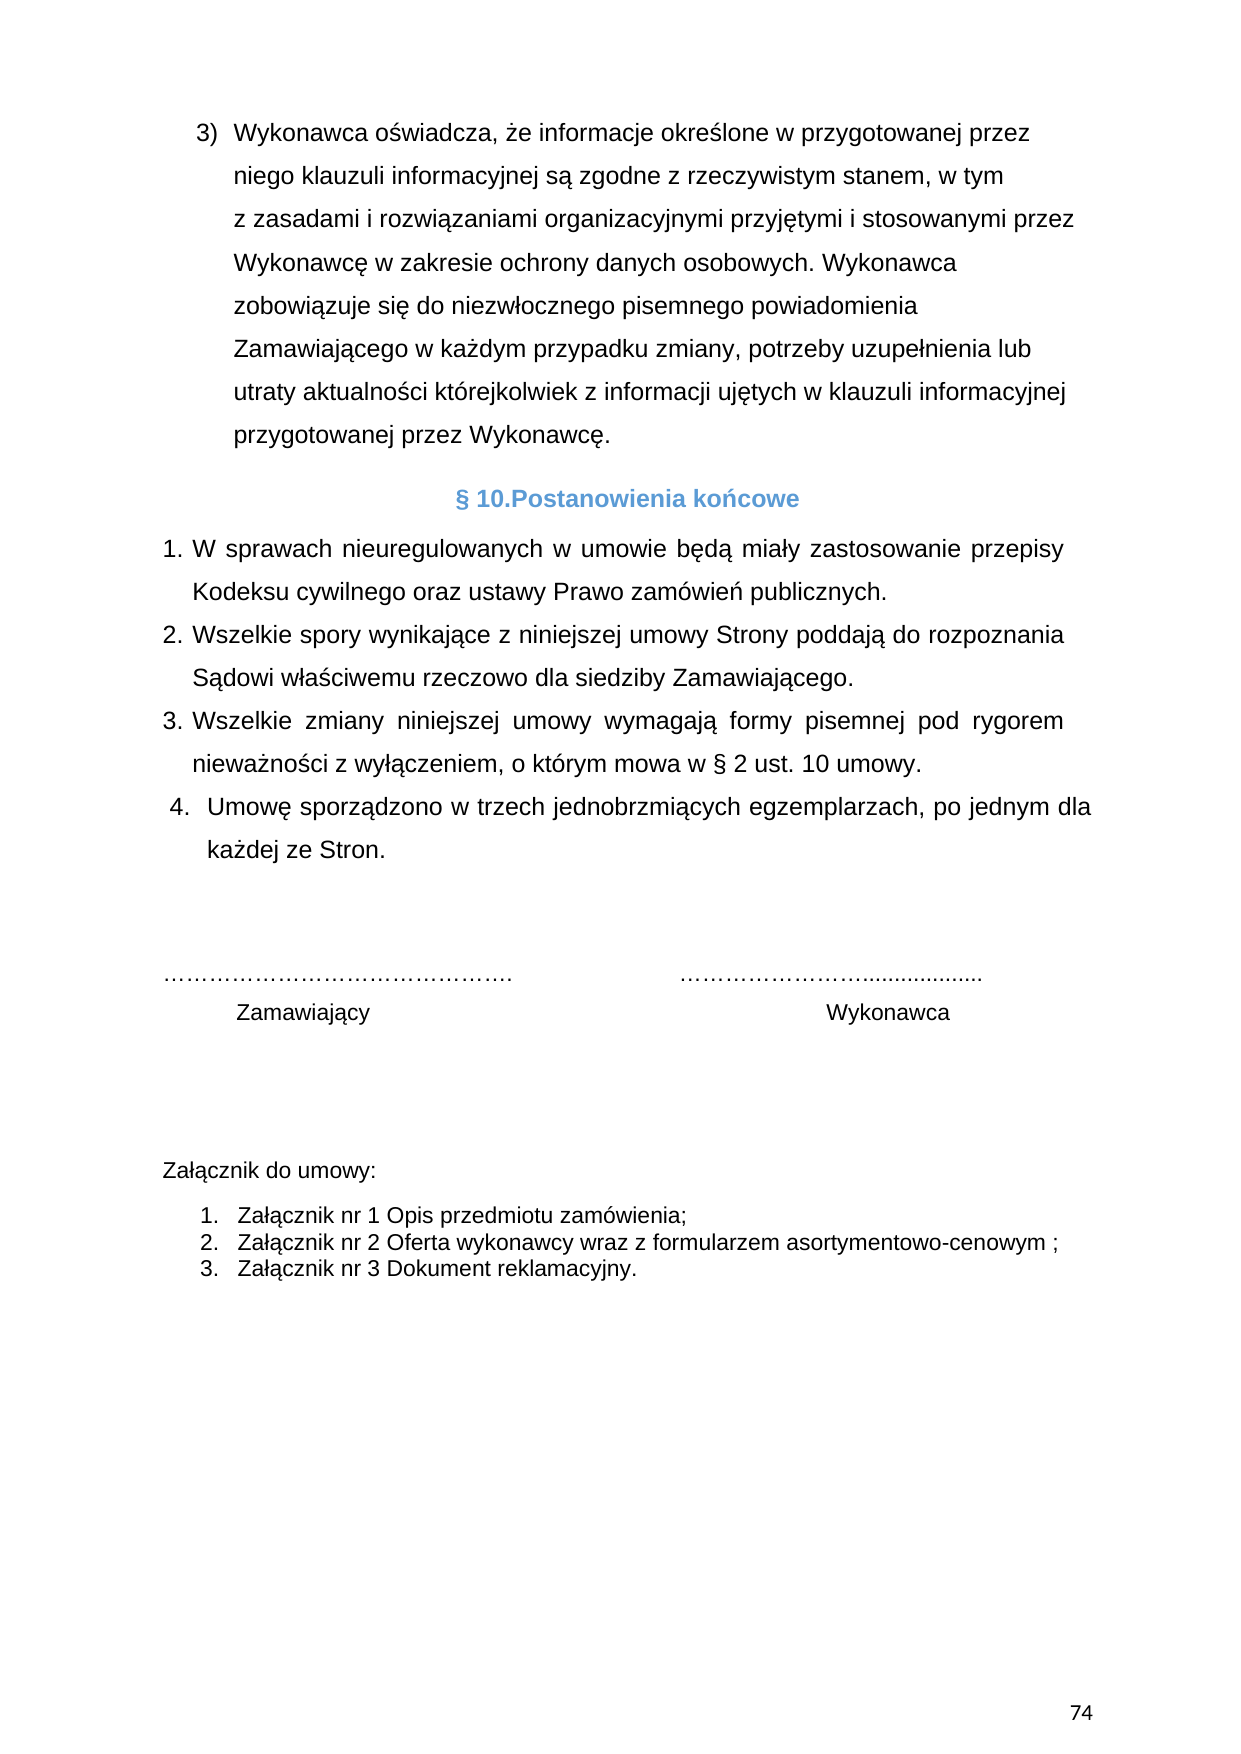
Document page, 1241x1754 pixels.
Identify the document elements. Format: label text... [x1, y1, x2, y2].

list Wykonawca oświadcza, że informacje określone w przygotowanej przez niego klauzuli informacyjnej są zgodne z rzeczywistym stanem, w tym z zasadami i rozwiązaniami organizacyjnymi przyjętymi i stosowanymi przez Wykonawcę w zakresie ochrony danych osobowych. Wykonawca zobowiązuje się do niezwłocznego pisemnego powiadomienia Zamawiającego w każdym przypadku zmiany, potrzeby uzupełnienia lub utraty aktualności którejkolwiek z informacji ujętych w klauzuli informacyjnej przygotowanej przez Wykonawcę. [196, 118, 1093, 449]
list Załącznik nr 2 Oferta wykonawcy wraz z formularzem asortymentowo-cenowym ; [200, 1229, 1093, 1255]
text ………………………………………. ……………………................... Zamawiający Wykonawca [162, 960, 1093, 1026]
list Załącznik nr 1 Opis przedmiotu zamówienia; [200, 1202, 1093, 1229]
list Umowę sporządzono w trzech jednobrzmiących egzemplarzach, po jednym dla każdej ze Stron. [169, 792, 1093, 864]
list Wszelkie spory wynikające z niniejszej umowy Strony poddają do rozpoznania Sądowi właściwemu rzeczowo dla siedziby Zamawiającego. [162, 620, 1065, 692]
list W sprawach nieuregulowanych w umowie będą miały zastosowanie przepisy Kodeksu cywilnego oraz ustawy Prawo zamówień publicznych. [162, 534, 1065, 606]
list Wszelkie zmiany niniejszej umowy wymagają formy pisemnej pod rygorem nieważności z wyłączeniem, o którym mowa w § 2 ust. 10 umowy. [162, 706, 1065, 778]
text Załącznik do umowy: [162, 1157, 1093, 1184]
list Załącznik nr 3 Dokument reklamacyjny. [200, 1255, 1093, 1282]
text § 10.Postanowienia końcowe [162, 484, 1093, 513]
